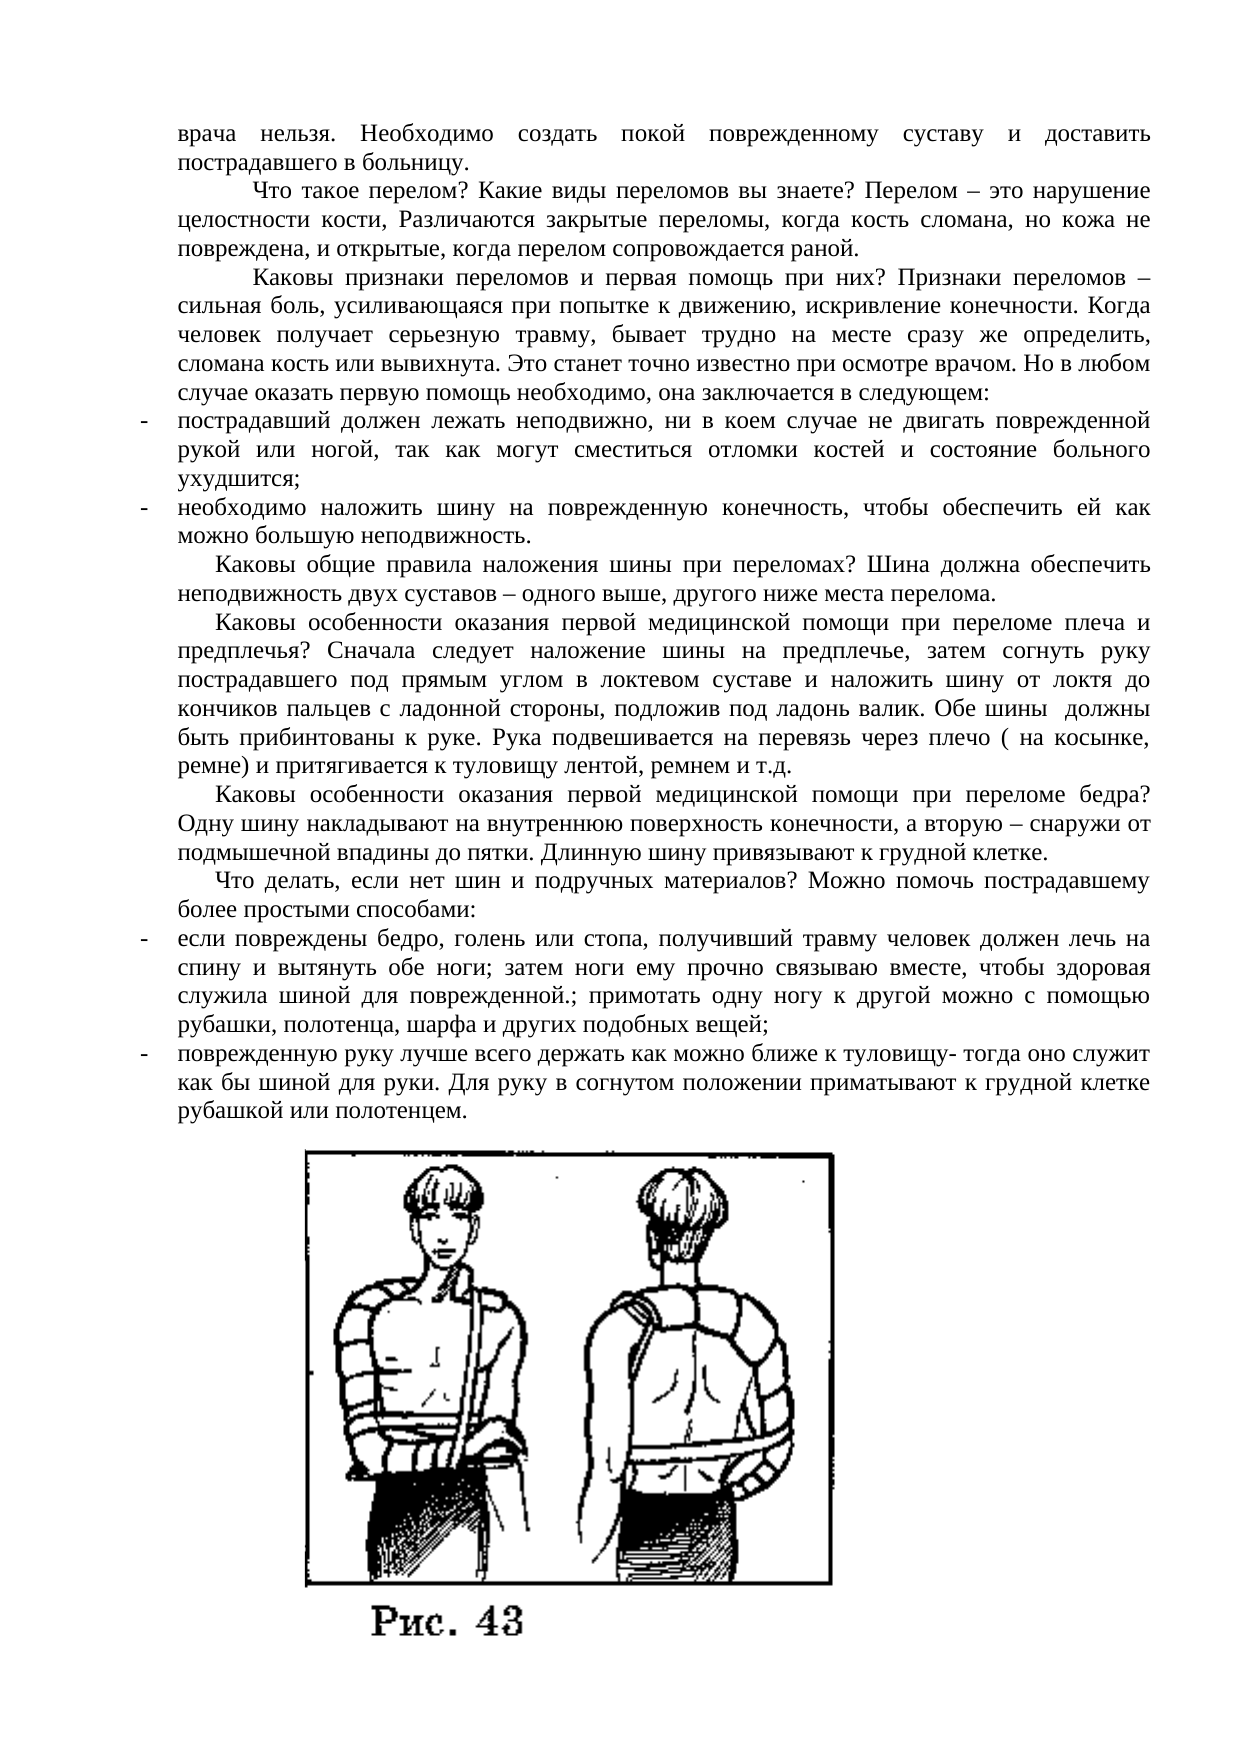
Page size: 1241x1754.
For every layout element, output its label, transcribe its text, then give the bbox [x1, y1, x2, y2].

list необходимо наложить шину на поврежденную конечность, чтобы обеспечить ей как можно большую неподвижность. [140, 492, 1152, 549]
text Каковы особенности оказания первой медицинской помощи при переломе плеча и предплечья? Сначала следует наложение шины на предплечье, затем согнуть руку пострадавшего под прямым углом в локтевом суставе и наложить шину от локтя до кончиков пальцев с ладонной стороны, подложив под ладонь валик. Обе шины должны быть прибинтованы к руке. Рука подвешивается на перевязь через плечо ( на косынке, ремне) и притягивается к туловищу лентой, ремнем и т.д. [177, 607, 1152, 779]
list поврежденную руку лучше всего держать как можно ближе к туловищу- тогда оно служит как бы шиной для руки. Для руку в согнутом положении приматывают к грудной клетке рубашкой или полотенцем. [140, 1038, 1152, 1124]
list если повреждены бедро, голень или стопа, получивший травму человек должен лечь на спину и вытянуть обе ноги; затем ноги ему прочно связываю вместе, чтобы здоровая служила шиной для поврежденной.; примотать одну ногу к другой можно с помощью рубашки, полотенца, шарфа и других подобных вещей; [140, 923, 1152, 1038]
list пострадавший должен лежать неподвижно, ни в коем случае не двигать поврежденной рукой или ногой, так как могут сместиться отломки костей и состояние больного ухудшится; [140, 406, 1152, 492]
text Что делать, если нет шин и подручных материалов? Можно помочь пострадавшему более простыми способами: [177, 866, 1152, 923]
text Каковы общие правила наложения шины при переломах? Шина должна обеспечить неподвижность двух суставов – одного выше, другого ниже места перелома. [177, 549, 1152, 607]
text Что такое перелом? Какие виды переломов вы знаете? Перелом – это нарушение целостности кости, Различаются закрытые переломы, когда кость сломана, но кожа не повреждена, и открытые, когда перелом сопровождается раной. [177, 176, 1152, 262]
picture [304, 1149, 841, 1646]
text Каковы признаки переломов и первая помощь при них? Признаки переломов – сильная боль, усиливающаяся при попытке к движению, искривление конечности. Когда человек получает серьезную травму, бывает трудно на месте сразу же определить, сломана кость или вывихнута. Это станет точно известно при осмотре врачом. Но в любом случае оказать первую помощь необходимо, она заключается в следующем: [177, 262, 1152, 406]
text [177, 118, 1152, 176]
text Каковы особенности оказания первой медицинской помощи при переломе бедра? Одну шину накладывают на внутреннюю поверхность конечности, а вторую – снаружи от подмышечной впадины до пятки. Длинную шину привязывают к грудной клетке. [177, 779, 1152, 866]
